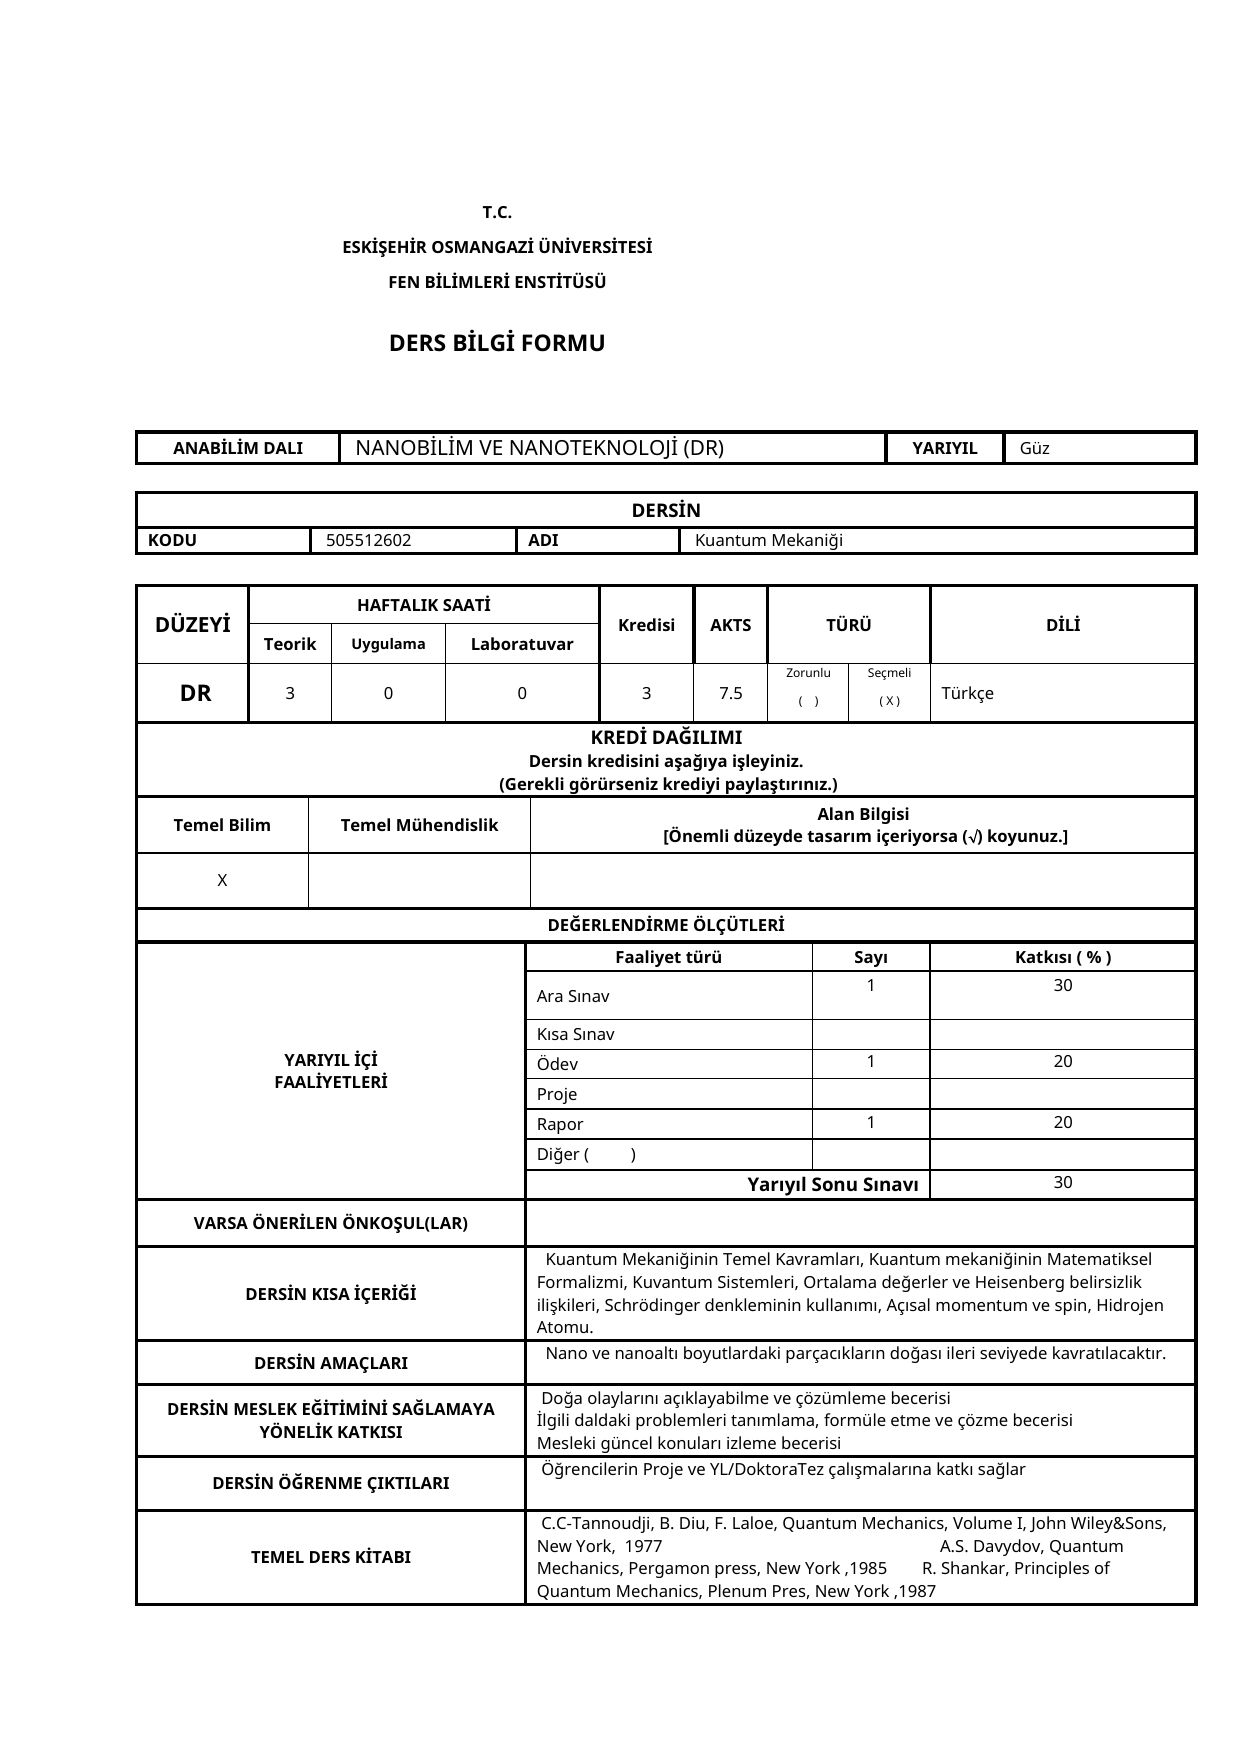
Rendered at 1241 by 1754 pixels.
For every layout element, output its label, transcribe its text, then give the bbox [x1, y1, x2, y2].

table_cell DEĞERLENDİRME ÖLÇÜTLERİ [138, 910, 1194, 940]
table_cell Doğa olaylarını açıklayabilme ve çözümleme becerisi İlgili daldaki problemleri tanımlama, formüle etme ve çözme becerisi Mesleki güncel konuları izleme becerisi [527, 1386, 1194, 1454]
table_cell Temel Bilim [138, 798, 308, 852]
table_header AKTS [696, 587, 766, 663]
table_cell DERSİN KISA İÇERİĞİ [138, 1248, 524, 1339]
table_cell Faaliyet türü [527, 944, 812, 970]
table_cell Temel Mühendislik [309, 798, 530, 852]
table_header Kredisi [601, 587, 692, 663]
table_cell 1 [813, 1110, 929, 1138]
table_cell DR [138, 664, 247, 721]
table_header YARIYIL [888, 434, 1002, 462]
table_cell DERSİN MESLEK EĞİTİMİNİ SAĞLAMAYA YÖNELİK KATKISI [138, 1386, 524, 1454]
table_cell [931, 1020, 1194, 1048]
table_cell Katkısı ( % ) [931, 944, 1194, 970]
table_cell 3 [250, 664, 331, 721]
table_header TÜRÜ [769, 587, 929, 663]
table_cell Kuantum Mekaniği [681, 529, 1194, 552]
table_header NANOBİLİM VE NANOTEKNOLOJİ (DR) [341, 434, 884, 462]
table_cell Kısa Sınav [527, 1020, 812, 1048]
table_cell Ara Sınav [527, 972, 812, 1019]
table_cell Rapor [527, 1110, 812, 1138]
table_cell 7.5 [694, 664, 767, 721]
table_cell [813, 1079, 929, 1108]
table_cell Laboratuvar [446, 624, 598, 663]
table_cell Kuantum Mekaniğinin Temel Kavramları, Kuantum mekaniğinin Matematiksel Formalizmi, Kuvantum Sistemleri, Ortalama değerler ve Heisenberg belirsizlik ilişkileri, Schrödinger denkleminin kullanımı, Açısal momentum ve spin, Hidrojen Atomu. [527, 1248, 1194, 1339]
table_cell [813, 1140, 929, 1168]
table_cell 505512602 [312, 529, 515, 552]
table_cell Seçmeli ( X ) [849, 664, 930, 721]
table_cell [931, 1079, 1194, 1108]
table_cell TEMEL DERS KİTABI [138, 1512, 524, 1602]
table_cell [527, 1201, 1194, 1245]
table_cell C.C-Tannoudji, B. Diu, F. Laloe, Quantum Mechanics, Volume I, John Wiley&Sons, New York, 1977 A.S. Davydov, Quantum Mechanics, Pergamon press, New York ,1985 R. Shankar, Principles of Quantum Mechanics, Plenum Pres, New York ,1987 [527, 1512, 1194, 1602]
table_cell [813, 1020, 929, 1048]
table_cell Uygulama [332, 624, 445, 663]
table_header DÜZEYİ [138, 587, 247, 663]
table_cell Ödev [527, 1050, 812, 1078]
table_cell ADI [518, 529, 678, 552]
table_cell Diğer ( ) [527, 1140, 812, 1168]
table_cell 20 [931, 1050, 1194, 1078]
table_header DİLİ [932, 587, 1194, 663]
table_cell VARSA ÖNERİLEN ÖNKOŞUL(LAR) [138, 1201, 524, 1245]
table_cell KODU [138, 529, 309, 552]
table_cell [531, 854, 1194, 907]
table_cell X [138, 854, 308, 907]
table_cell [931, 1140, 1194, 1168]
table_cell DERSİN AMAÇLARI [138, 1342, 524, 1383]
table_cell Türkçe [931, 664, 1194, 721]
table_cell 1 [813, 972, 929, 1019]
table_cell 0 [332, 664, 445, 721]
table_header HAFTALIK SAATİ [250, 587, 598, 623]
table_cell Teorik [250, 624, 331, 663]
table_header ANABİLİM DALI [138, 434, 338, 462]
table_cell 30 [931, 972, 1194, 1019]
table_cell Sayı [813, 944, 929, 970]
table_cell 3 [601, 664, 693, 721]
table_cell 20 [931, 1110, 1194, 1138]
table_cell Proje [527, 1079, 812, 1108]
table_cell KREDİ DAĞILIMI Dersin kredisini aşağıya işleyiniz. (Gerekli görürseniz krediyi paylaştırınız.) [138, 724, 1194, 795]
table_cell [309, 854, 530, 907]
table_cell Zorunlu ( ) [768, 664, 848, 721]
table_cell 0 [446, 664, 598, 721]
table_cell Nano ve nanoaltı boyutlardaki parçacıkların doğası ileri seviyede kavratılacaktır. [527, 1342, 1194, 1383]
table_header DERSİN [138, 494, 1194, 526]
table_cell YARIYIL İÇİ FAALİYETLERİ [138, 944, 524, 1198]
table_cell DERSİN ÖĞRENME ÇIKTILARI [138, 1458, 524, 1508]
table_cell Öğrencilerin Proje ve YL/DoktoraTez çalışmalarına katkı sağlar [527, 1458, 1194, 1508]
table_cell Alan Bilgisi [Önemli düzeyde tasarım içeriyorsa () koyunuz.] [531, 798, 1194, 852]
table_cell 1 [813, 1050, 929, 1078]
table_cell Yarıyıl Sonu Sınavı [527, 1171, 929, 1198]
table_header [1006, 434, 1194, 462]
table_cell 30 [931, 1171, 1194, 1198]
